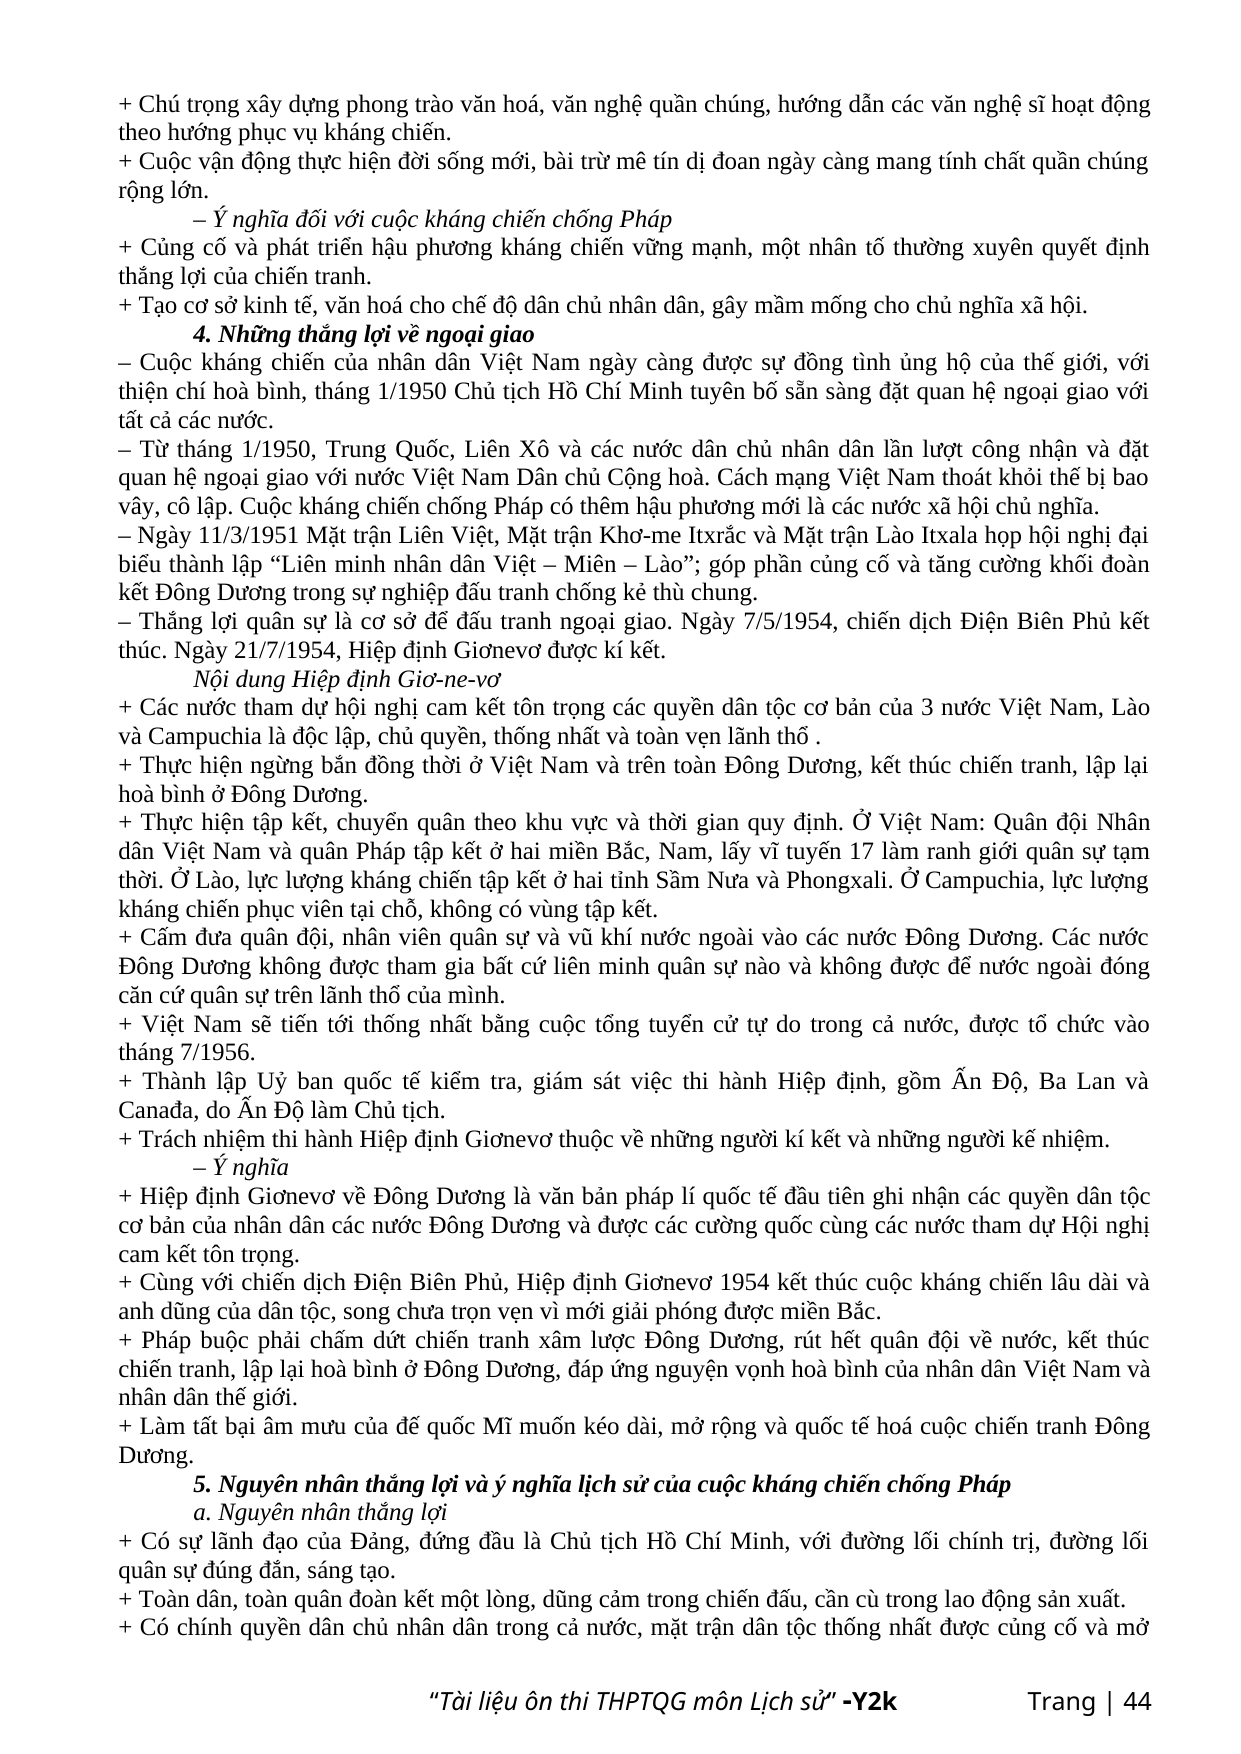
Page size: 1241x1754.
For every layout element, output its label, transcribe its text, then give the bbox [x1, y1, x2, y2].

text + Tạo cơ sở kinh tế, văn hoá cho chế độ dân chủ nhân dân, gây mầm mống cho chủ nghĩa xã hội. [118, 290, 1152, 319]
text 5. Nguyên nhân thắng lợi và ý nghĩa lịch sử của cuộc kháng chiến chống Pháp [118, 1469, 1152, 1497]
text + Có sự lãnh đạo của Đảng, đứng đầu là Chủ tịch Hồ Chí Minh, với đường lối chính trị, đường lối quân sự đúng đắn, sáng tạo. [118, 1526, 1152, 1584]
text + Làm tất bại âm mưu của đế quốc Mĩ muốn kéo dài, mở rộng và quốc tế hoá cuộc chiến tranh Đông Dương. [118, 1411, 1152, 1469]
text + Củng cố và phát triển hậu phương kháng chiến vững mạnh, một nhân tố thường xuyên quyết định thắng lợi của chiến tranh. [118, 232, 1152, 290]
text + Hiệp định Giơnevơ về Đông Dương là văn bản pháp lí quốc tế đầu tiên ghi nhận các quyền dân tộc cơ bản của nhân dân các nước Đông Dương và được các cường quốc cùng các nước tham dự Hội nghị cam kết tôn trọng. [118, 1181, 1152, 1267]
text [118, 1612, 1152, 1641]
text Nội dung Hiệp định Giơ-ne-vơ [118, 664, 1152, 692]
text + Các nước tham dự hội nghị cam kết tôn trọng các quyền dân tộc cơ bản của 3 nước Việt Nam, Lào và Campuchia là độc lập, chủ quyền, thống nhất và toàn vẹn lãnh thổ . [118, 692, 1152, 750]
text + Cùng với chiến dịch Điện Biên Phủ, Hiệp định Giơnevơ 1954 kết thúc cuộc kháng chiến lâu dài và anh dũng của dân tộc, song chưa trọn vẹn vì mới giải phóng được miền Bắc. [118, 1267, 1152, 1325]
text – Từ tháng 1/1950, Trung Quốc, Liên Xô và các nước dân chủ nhân dân lần lượt công nhận và đặt quan hệ ngoại giao với nước Việt Nam Dân chủ Cộng hoà. Cách mạng Việt Nam thoát khỏi thế bị bao vây, cô lập. Cuộc kháng chiến chống Pháp có thêm hậu phương mới là các nước xã hội chủ nghĩa. [118, 434, 1152, 520]
text – Ý nghĩa [118, 1152, 1152, 1181]
text + Toàn dân, toàn quân đoàn kết một lòng, dũng cảm trong chiến đấu, cần cù trong lao động sản xuất. [118, 1584, 1152, 1612]
text – Ngày 11/3/1951 Mặt trận Liên Việt, Mặt trận Khơ-me Itxrắc và Mặt trận Lào Itxala họp hội nghị đại biểu thành lập “Liên minh nhân dân Việt – Miên – Lào”; góp phần củng cố và tăng cường khối đoàn kết Đông Dương trong sự nghiệp đấu tranh chống kẻ thù chung. [118, 520, 1152, 606]
text + Chú trọng xây dựng phong trào văn hoá, văn nghệ quần chúng, hướng dẫn các văn nghệ sĩ hoạt động theo hướng phục vụ kháng chiến. [118, 89, 1152, 146]
text + Cấm đưa quân đội, nhân viên quân sự và vũ khí nước ngoài vào các nước Đông Dương. Các nước Đông Dương không được tham gia bất cứ liên minh quân sự nào và không được để nước ngoài đóng căn cứ quân sự trên lãnh thổ của mình. [118, 922, 1152, 1009]
text – Cuộc kháng chiến của nhân dân Việt Nam ngày càng được sự đồng tình ủng hộ của thế giới, với thiện chí hoà bình, tháng 1/1950 Chủ tịch Hồ Chí Minh tuyên bố sẵn sàng đặt quan hệ ngoại giao với tất cả các nước. [118, 347, 1152, 434]
text + Thực hiện ngừng bắn đồng thời ở Việt Nam và trên toàn Đông Dương, kết thúc chiến tranh, lập lại hoà bình ở Đông Dương. [118, 750, 1152, 807]
text + Thành lập Uỷ ban quốc tế kiểm tra, giám sát việc thi hành Hiệp định, gồm Ấn Độ, Ba Lan và Canađa, do Ấn Độ làm Chủ tịch. [118, 1066, 1152, 1124]
text + Cuộc vận động thực hiện đời sống mới, bài trừ mê tín dị đoan ngày càng mang tính chất quần chúng rộng lớn. [118, 146, 1152, 204]
text – Ý nghĩa đối với cuộc kháng chiến chống Pháp [118, 204, 1152, 232]
text + Trách nhiệm thi hành Hiệp định Giơnevơ thuộc về những người kí kết và những người kế nhiệm. [118, 1124, 1152, 1152]
text + Việt Nam sẽ tiến tới thống nhất bằng cuộc tổng tuyển cử tự do trong cả nước, được tổ chức vào tháng 7/1956. [118, 1009, 1152, 1066]
text 4. Những thắng lợi về ngoại giao [118, 319, 1152, 347]
text + Pháp buộc phải chấm dứt chiến tranh xâm lược Đông Dương, rút hết quân đội về nước, kết thúc chiến tranh, lập lại hoà bình ở Đông Dương, đáp ứng nguyện vọnh hoà bình của nhân dân Việt Nam và nhân dân thế giới. [118, 1325, 1152, 1411]
text + Thực hiện tập kết, chuyển quân theo khu vực và thời gian quy định. Ở Việt Nam: Quân đội Nhân dân Việt Nam và quân Pháp tập kết ở hai miền Bắc, Nam, lấy vĩ tuyến 17 làm ranh giới quân sự tạm thời. Ở Lào, lực lượng kháng chiến tập kết ở hai tỉnh Sầm Nưa và Phongxali. Ở Campuchia, lực lượng kháng chiến phục viên tại chỗ, không có vùng tập kết. [118, 807, 1152, 922]
text a. Nguyên nhân thắng lợi [118, 1497, 1152, 1526]
text – Thắng lợi quân sự là cơ sở để đấu tranh ngoại giao. Ngày 7/5/1954, chiến dịch Điện Biên Phủ kết thúc. Ngày 21/7/1954, Hiệp định Giơnevơ được kí kết. [118, 606, 1152, 664]
